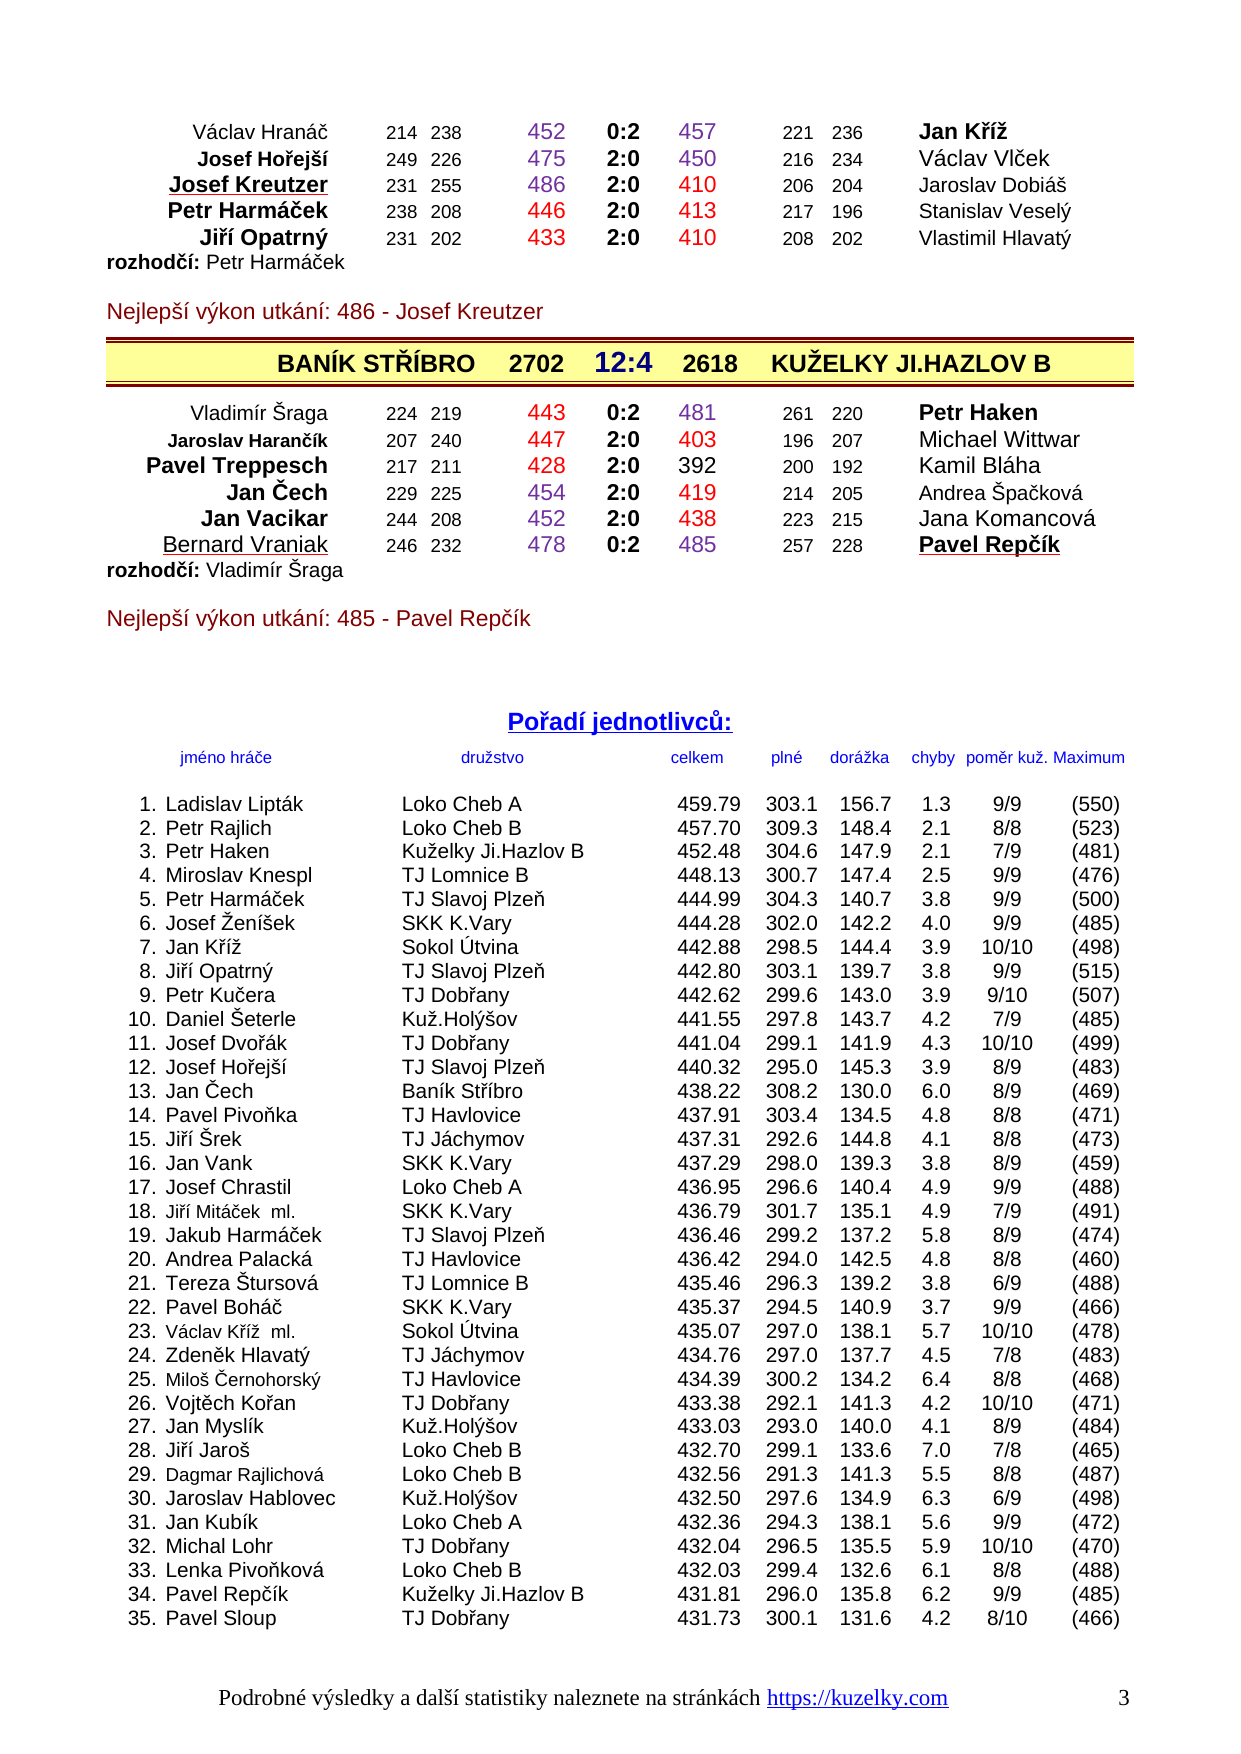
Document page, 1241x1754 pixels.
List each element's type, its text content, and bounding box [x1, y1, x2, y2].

text Jan Vacikar 244 208 452 2:0 438 223 215 Jana Komancová [106, 505, 1134, 531]
text 25. Miloš Černohorský TJ Havlovice 434.39 300.2 134.2 6.4 8/8 (468) [106, 1366, 1134, 1390]
text 14. Pavel Pivoňka TJ Havlovice 437.91 303.4 134.5 4.8 8/8 (471) [106, 1103, 1134, 1127]
text Václav Hranáč 214 238 452 0:2 457 221 236 Jan Kříž [106, 118, 1134, 144]
text 4. Miroslav Knespl TJ Lomnice B 448.13 300.7 147.4 2.5 9/9 (476) [106, 863, 1134, 887]
text Josef Hořejší 249 226 475 2:0 450 216 234 Václav Vlček [106, 144, 1134, 171]
text Pořadí jednotlivců: [94, 707, 1145, 736]
text rozhodčí: Vladimír Šraga [106, 557, 1134, 581]
text 12. Josef Hořejší TJ Slavoj Plzeň 440.32 295.0 145.3 3.9 8/9 (483) [106, 1055, 1134, 1079]
text 17. Josef Chrastil Loko Cheb A 436.95 296.6 140.4 4.9 9/9 (488) [106, 1175, 1134, 1199]
text 15. Jiří Šrek TJ Jáchymov 437.31 292.6 144.8 4.1 8/8 (473) [106, 1127, 1134, 1151]
text 32. Michal Lohr TJ Dobřany 432.04 296.5 135.5 5.9 10/10 (470) [106, 1534, 1134, 1558]
text jméno hráče družstvo celkem plné dorážka chyby poměr kuž. Maximum [106, 748, 1134, 767]
text Josef Kreutzer 231 255 486 2:0 410 206 204 Jaroslav Dobiáš [106, 171, 1134, 197]
text 3. Petr Haken Kuželky Ji.Hazlov B 452.48 304.6 147.9 2.1 7/9 (481) [106, 839, 1134, 863]
text 24. Zdeněk Hlavatý TJ Jáchymov 434.76 297.0 137.7 4.5 7/8 (483) [106, 1342, 1134, 1366]
text 22. Pavel Boháč SKK K.Vary 435.37 294.5 140.9 3.7 9/9 (466) [106, 1294, 1134, 1318]
text 30. Jaroslav Hablovec Kuž.Holýšov 432.50 297.6 134.9 6.3 6/9 (498) [106, 1486, 1134, 1510]
text Pavel Treppesch 217 211 428 2:0 392 200 192 Kamil Bláha [106, 452, 1134, 478]
text 19. Jakub Harmáček TJ Slavoj Plzeň 436.46 299.2 137.2 5.8 8/9 (474) [106, 1223, 1134, 1247]
text 10. Daniel Šeterle Kuž.Holýšov 441.55 297.8 143.7 4.2 7/9 (485) [106, 1007, 1134, 1031]
text Vladimír Šraga 224 219 443 0:2 481 261 220 Petr Haken [106, 399, 1134, 426]
text 2. Petr Rajlich Loko Cheb B 457.70 309.3 148.4 2.1 8/8 (523) [106, 815, 1134, 839]
text 34. Pavel Repčík Kuželky Ji.Hazlov B 431.81 296.0 135.8 6.2 9/9 (485) [106, 1582, 1134, 1606]
text 29. Dagmar Rajlichová Loko Cheb B 432.56 291.3 141.3 5.5 8/8 (487) [106, 1462, 1134, 1486]
text Bernard Vraniak 246 232 478 0:2 485 257 228 Pavel Repčík [106, 531, 1134, 557]
text 1. Ladislav Lipták Loko Cheb A 459.79 303.1 156.7 1.3 9/9 (550) [106, 791, 1134, 815]
text Jan Čech 229 225 454 2:0 419 214 205 Andrea Špačková [106, 478, 1134, 505]
text Nejlepší výkon utkání: 486 - Josef Kreutzer [106, 298, 1134, 324]
text 33. Lenka Pivoňková Loko Cheb B 432.03 299.4 132.6 6.1 8/8 (488) [106, 1558, 1134, 1582]
text 27. Jan Myslík Kuž.Holýšov 433.03 293.0 140.0 4.1 8/9 (484) [106, 1414, 1134, 1438]
text 16. Jan Vank SKK K.Vary 437.29 298.0 139.3 3.8 8/9 (459) [106, 1151, 1134, 1175]
text 5. Petr Harmáček TJ Slavoj Plzeň 444.99 304.3 140.7 3.8 9/9 (500) [106, 887, 1134, 911]
text 8. Jiří Opatrný TJ Slavoj Plzeň 442.80 303.1 139.7 3.8 9/9 (515) [106, 959, 1134, 983]
text 23. Václav Kříž ml. Sokol Útvina 435.07 297.0 138.1 5.7 10/10 (478) [106, 1318, 1134, 1342]
text 7. Jan Kříž Sokol Útvina 442.88 298.5 144.4 3.9 10/10 (498) [106, 935, 1134, 959]
text 28. Jiří Jaroš Loko Cheb B 432.70 299.1 133.6 7.0 7/8 (465) [106, 1438, 1134, 1462]
text rozhodčí: Petr Harmáček [106, 250, 1134, 274]
text 26. Vojtěch Kořan TJ Dobřany 433.38 292.1 141.3 4.2 10/10 (471) [106, 1390, 1134, 1414]
text Petr Harmáček 238 208 446 2:0 413 217 196 Stanislav Veselý [106, 197, 1134, 223]
text Nejlepší výkon utkání: 485 - Pavel Repčík [106, 605, 1134, 632]
text 35. Pavel Sloup TJ Dobřany 431.73 300.1 131.6 4.2 8/10 (466) [106, 1606, 1134, 1630]
text 18. Jiří Mitáček ml. SKK K.Vary 436.79 301.7 135.1 4.9 7/9 (491) [106, 1199, 1134, 1223]
text Jiří Opatrný 231 202 433 2:0 410 208 202 Vlastimil Hlavatý [106, 223, 1134, 250]
text 11. Josef Dvořák TJ Dobřany 441.04 299.1 141.9 4.3 10/10 (499) [106, 1031, 1134, 1055]
text 9. Petr Kučera TJ Dobřany 442.62 299.6 143.0 3.9 9/10 (507) [106, 983, 1134, 1007]
text Jaroslav Harančík 207 240 447 2:0 403 196 207 Michael Wittwar [106, 426, 1134, 452]
text 20. Andrea Palacká TJ Havlovice 436.42 294.0 142.5 4.8 8/8 (460) [106, 1247, 1134, 1271]
text 6. Josef Ženíšek SKK K.Vary 444.28 302.0 142.2 4.0 9/9 (485) [106, 911, 1134, 935]
text 21. Tereza Štursová TJ Lomnice B 435.46 296.3 139.2 3.8 6/9 (488) [106, 1271, 1134, 1294]
text 13. Jan Čech Baník Stříbro 438.22 308.2 130.0 6.0 8/9 (469) [106, 1079, 1134, 1103]
text 31. Jan Kubík Loko Cheb A 432.36 294.3 138.1 5.6 9/9 (472) [106, 1510, 1134, 1534]
text Baník Stříbro 2702 12:4 2618 Kuželky Ji.Hazlov B [106, 343, 1134, 381]
